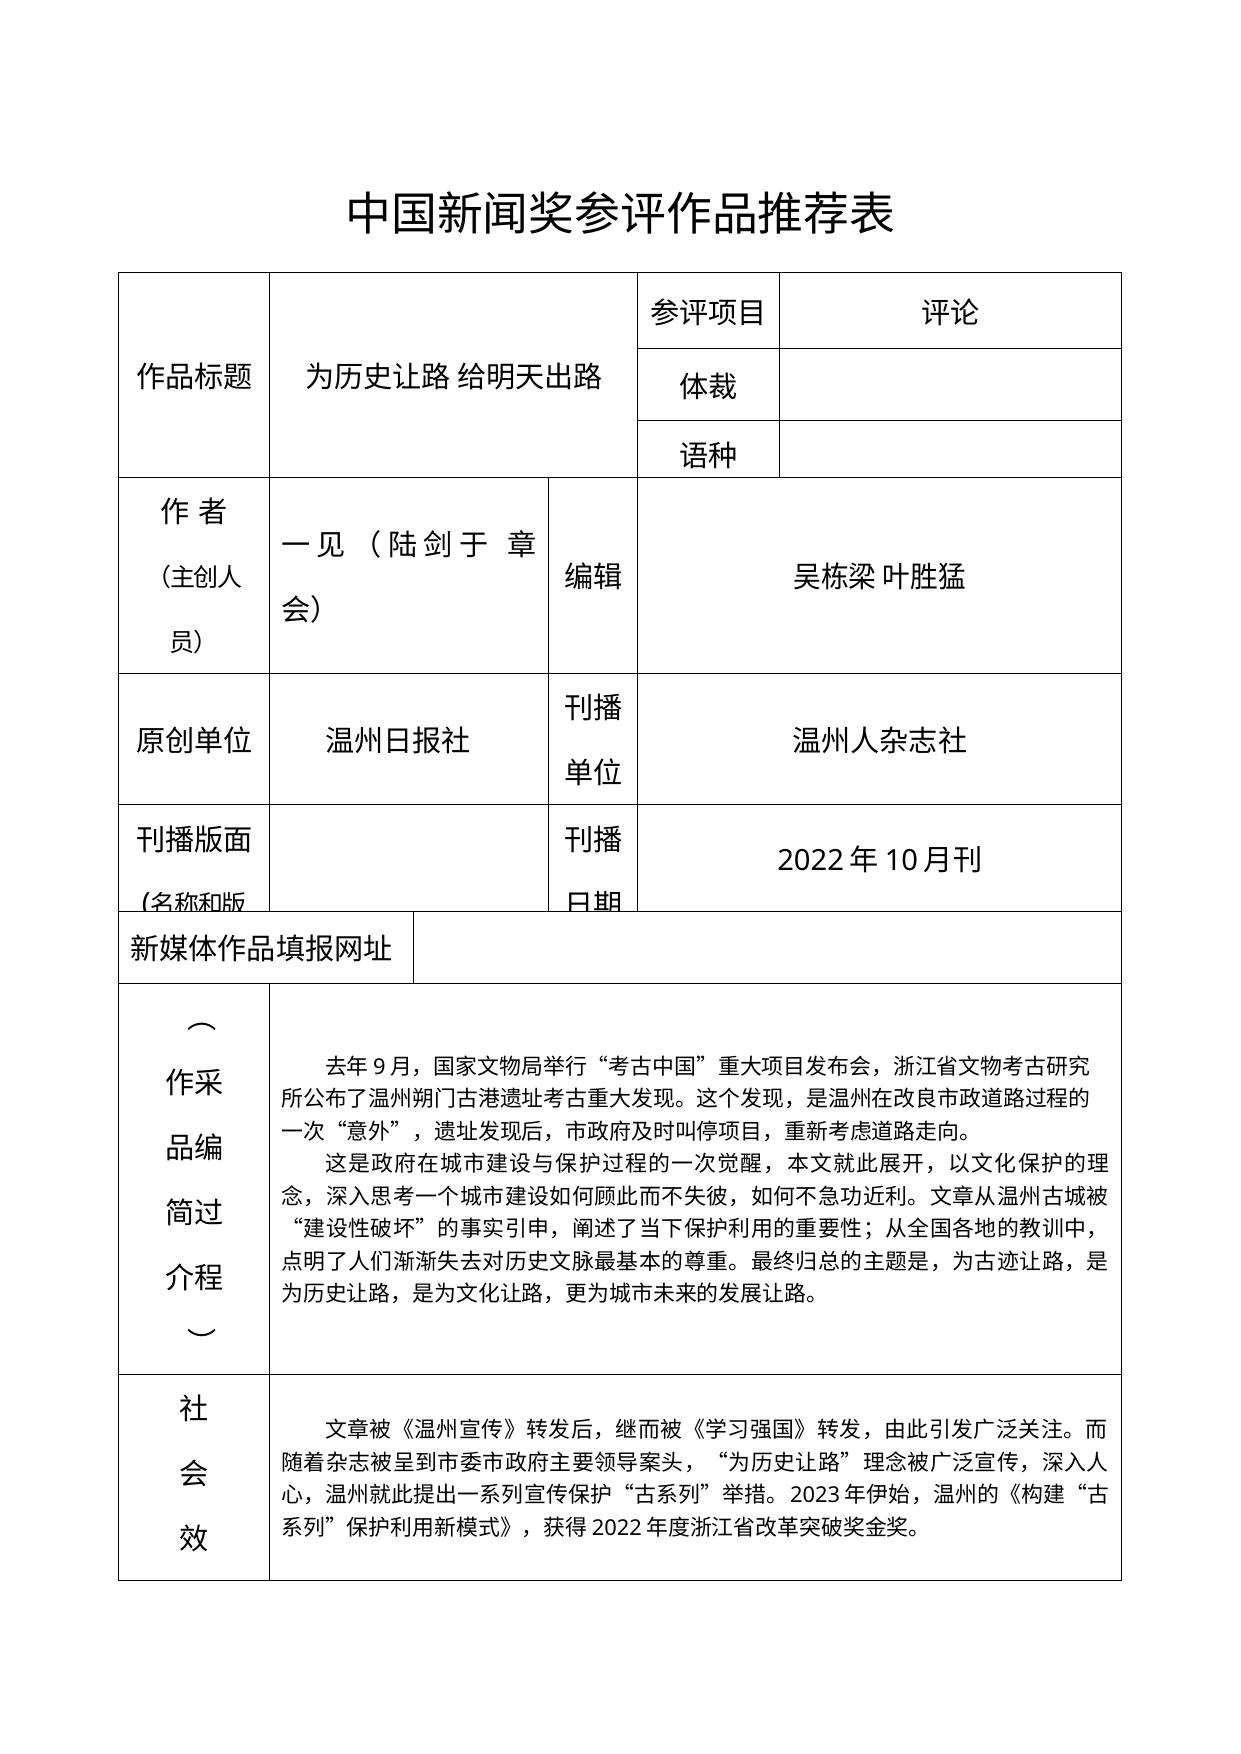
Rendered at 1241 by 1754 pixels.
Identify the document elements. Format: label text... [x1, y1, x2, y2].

table_cell 温州日报社 [270, 674, 548, 804]
table_cell [780, 421, 1121, 477]
table_cell 刊播版面(名称和版次) [119, 805, 269, 911]
table_header 参评项目 [638, 273, 779, 348]
table_cell 2022年10月刊 [638, 805, 1121, 911]
table_header 作品标题 [119, 273, 269, 477]
table_cell 原创单位 [119, 674, 269, 804]
table_cell ︵ 作采 品编 简过 介程 ︶ [119, 984, 269, 1373]
table_cell [414, 912, 1121, 982]
table_cell 语种 [638, 421, 779, 477]
table_cell 温州人杂志社 [638, 674, 1121, 804]
table_cell 一见（陆剑于 章会） [270, 478, 548, 673]
table_header 为历史让路 给明天出路 [270, 273, 637, 477]
table_cell 刊播日期 [549, 805, 637, 911]
table_cell 体裁 [638, 349, 779, 420]
table_cell [270, 805, 548, 911]
table_cell 社 会 效 果 [119, 1375, 269, 1579]
table_cell 文章被《温州宣传》转发后，继而被《学习强国》转发，由此引发广泛关注。而随着杂志被呈到市委市政府主要领导案头，“为历史让路”理念被广泛宣传，深入人心，温州就此提出一系列宣传保护“古系列”举措。2023年伊始，温州的《构建“古系列”保护利用新模式》，获得2022年度浙江省改革突破奖金奖。 [270, 1375, 1121, 1579]
table_cell 新媒体作品填报网址 [119, 912, 413, 982]
table_cell 刊播单位 [549, 674, 637, 804]
table_cell 作 者 （主创人员） [119, 478, 269, 673]
text 中国新闻奖参评作品推荐表 [130, 162, 1110, 259]
table_cell 吴栋梁 叶胜猛 [638, 478, 1121, 673]
table_cell [780, 349, 1121, 420]
table_header 评论 [780, 273, 1121, 348]
table_cell 编辑 [549, 478, 637, 673]
table_cell 去年9月，国家文物局举行“考古中国”重大项目发布会，浙江省文物考古研究所公布了温州朔门古港遗址考古重大发现。这个发现，是温州在改良市政道路过程的一次“意外”，遗址发现后，市政府及时叫停项目，重新考虑道路走向。 这是政府在城市建设与保护过程的一次觉醒，本文就此展开，以文化保护的理念，深入思考一个城市建设如何顾此而不失彼，如何不急功近利。文章从温州古城被“建设性破坏”的事实引申，阐述了当下保护利用的重要性；从全国各地的教训中，点明了人们渐渐失去对历史文脉最基本的尊重。最终归总的主题是，为古迹让路，是为历史让路，是为文化让路，更为城市未来的发展让路。 [270, 984, 1121, 1373]
